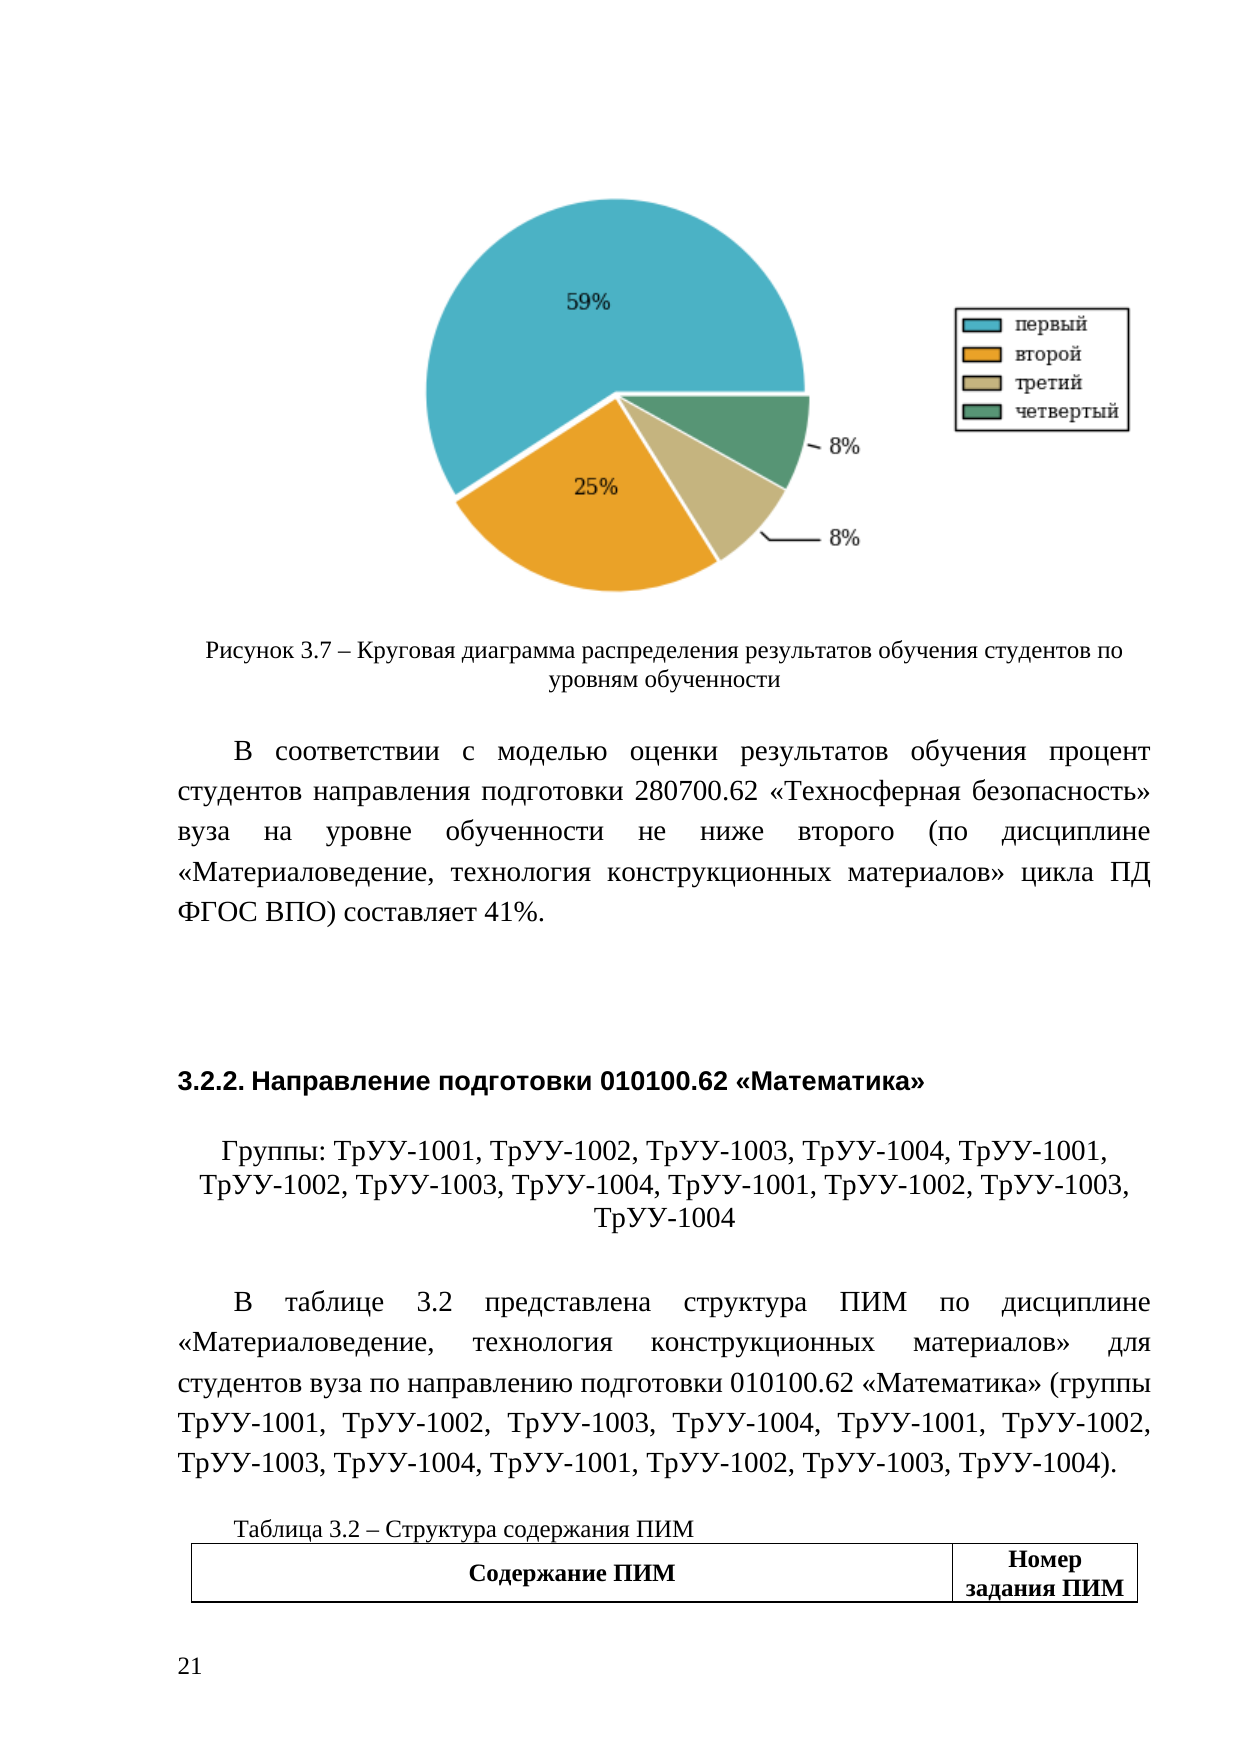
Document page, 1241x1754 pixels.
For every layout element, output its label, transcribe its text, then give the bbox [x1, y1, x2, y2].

text В соответствии с моделью оценки результатов обучения процент студентов направления подготовки 280700.62 «Техносферная безопасность» вуза на уровне обученности не ниже второго (по дисциплине «Материаловедение, технология конструкционных материалов» цикла ПД ФГОС ВПО) составляет 41%. [177, 733, 1152, 927]
text Таблица 3.2 – Структура содержания ПИМ [177, 1514, 1152, 1543]
text Группы: ТрУУ-1001, ТрУУ-1002, ТрУУ-1003, ТрУУ-1004, ТрУУ-1001, ТрУУ-1002, ТрУУ-1003, ТрУУ-1004, ТрУУ-1001, ТрУУ-1002, ТрУУ-1003, ТрУУ-1004 [177, 1133, 1152, 1234]
text Направление подготовки 010100.62 «Математика» [177, 1064, 1152, 1096]
table_header Номер задания ПИМ [953, 1544, 1137, 1601]
picture [191, 155, 1137, 636]
table_header Содержание ПИМ [192, 1544, 952, 1601]
text В таблице 3.2 представлена структура ПИМ по дисциплине «Материаловедение, технология конструкционных материалов» для студентов вуза по направлению подготовки 010100.62 «Математика» (группы ТрУУ-1001, ТрУУ-1002, ТрУУ-1003, ТрУУ-1004, ТрУУ-1001, ТрУУ-1002, ТрУУ-1003, ТрУУ-1004, ТрУУ-1001, ТрУУ-1002, ТрУУ-1003, ТрУУ-1004). [177, 1284, 1152, 1479]
